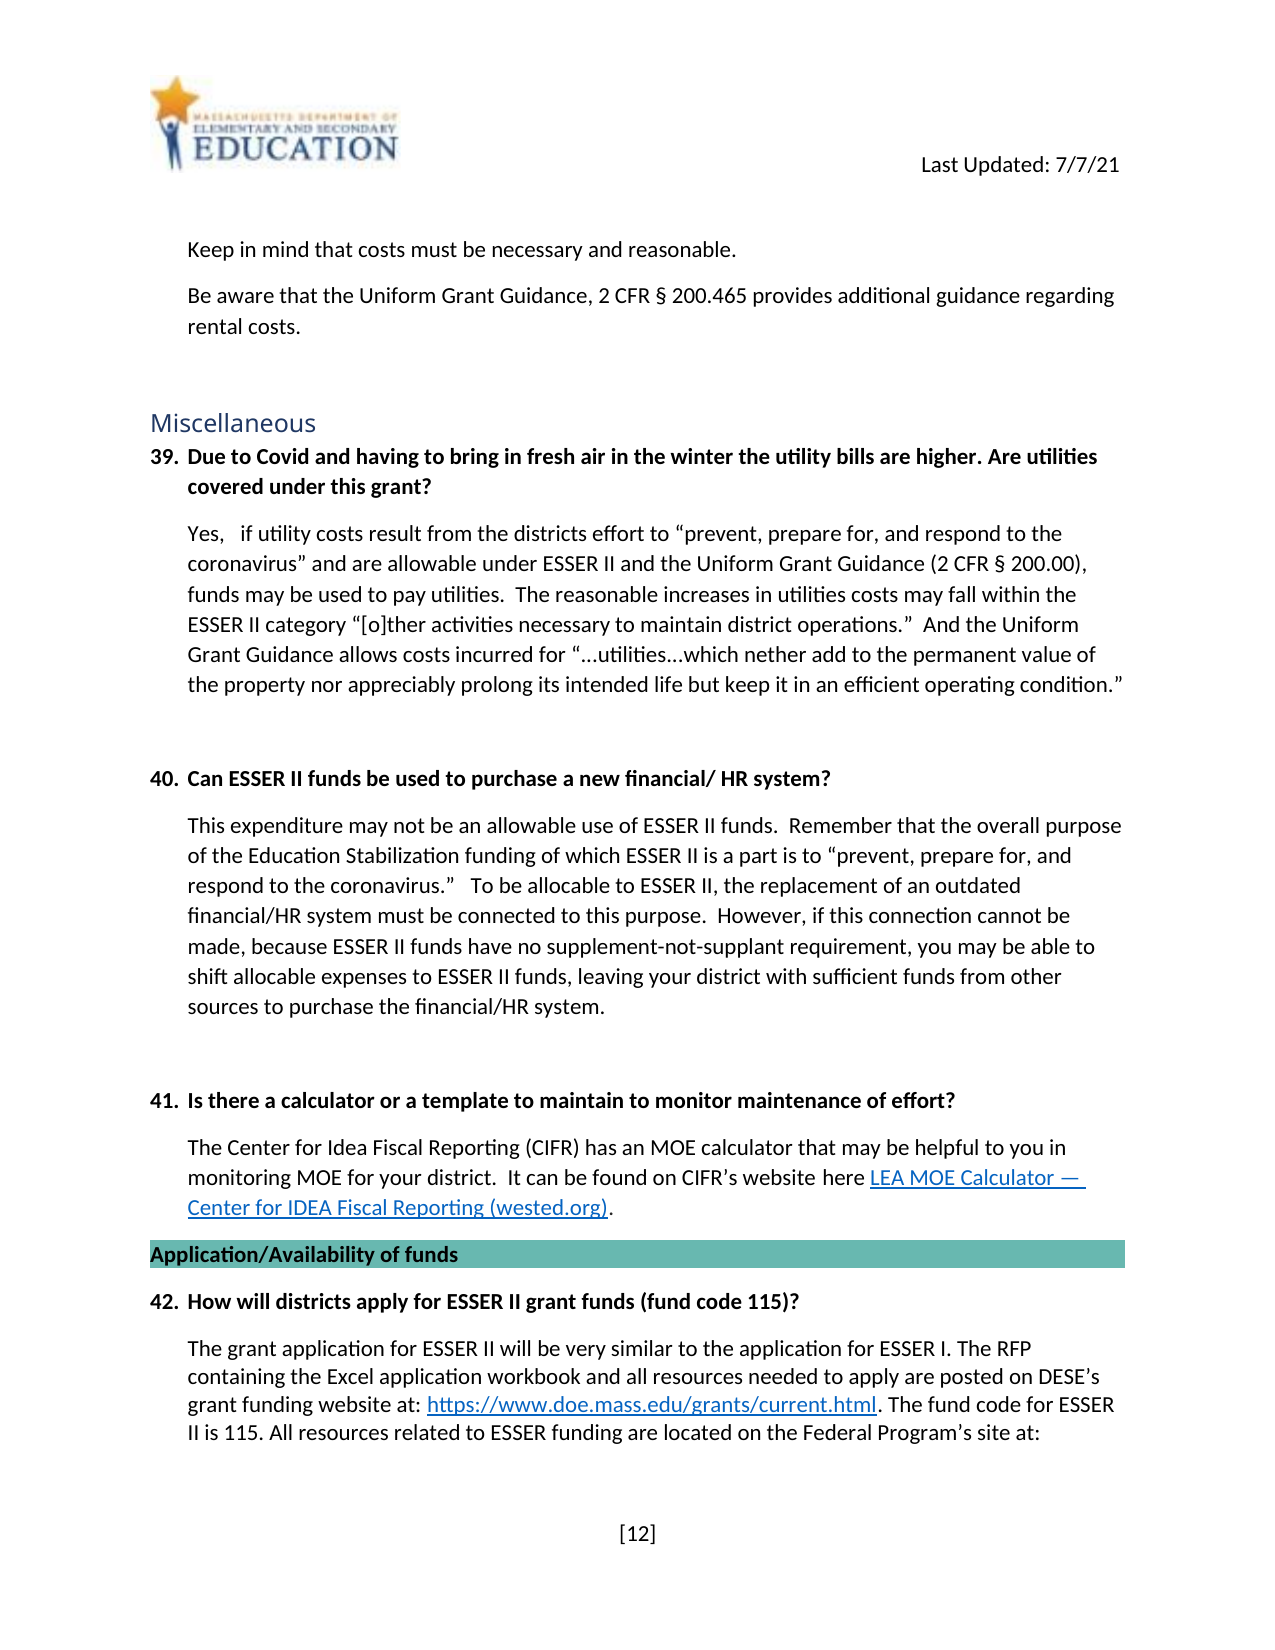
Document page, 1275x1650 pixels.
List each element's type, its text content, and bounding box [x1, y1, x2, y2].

text The Center for Idea Fiscal Reporting (CIFR) has an MOE calculator that may be helpful to you in monitoring MOE for your district. It can be found on CIFR’s website here LEA MOE Calculator — Center for IDEA Fiscal Reporting (wested.org). [187, 1133, 1125, 1221]
list Due to Covid and having to bring in fresh air in the winter the utility bills are higher. Are utilities covered under this grant? [150, 442, 1125, 501]
text Be aware that the Uniform Grant Guidance, 2 CFR § 200.465 provides additional guidance regarding rental costs. [187, 282, 1125, 340]
text Yes, if utility costs result from the districts effort to “prevent, prepare for, and respond to the coronavirus” and are allowable under ESSER II and the Uniform Grant Guidance (2 CFR § 200.00), funds may be used to pay utilities. The reasonable increases in utilities costs may fall within the ESSER II category “[o]ther activities necessary to maintain district operations.” And the Uniform Grant Guidance allows costs incurred for “...utilities...which nether add to the permanent value of the property nor appreciably prolong its intended life but keep it in an efficient operating condition.” [187, 519, 1125, 698]
list How will districts apply for ESSER II grant funds (fund code 115)? [150, 1287, 1125, 1315]
subtitle Application/Availability of funds [150, 1240, 1125, 1268]
list Can ESSER II funds be used to purchase a new financial/ HR system? [150, 764, 1125, 792]
picture [150, 75, 401, 173]
text This expenditure may not be an allowable use of ESSER II funds. Remember that the overall purpose of the Education Stabilization funding of which ESSER II is a part is to “prevent, prepare for, and respond to the coronavirus.” To be allocable to ESSER II, the replacement of an outdated financial/HR system must be connected to this purpose. However, if this connection cannot be made, because ESSER II funds have no supplement-not-supplant requirement, you may be able to shift allocable expenses to ESSER II funds, leaving your district with sufficient funds from other sources to purchase the financial/HR system. [187, 811, 1125, 1020]
text Keep in mind that costs must be necessary and reasonable. [187, 235, 1125, 263]
list Is there a calculator or a template to maintain to monitor maintenance of effort? [150, 1086, 1125, 1114]
subtitle Miscellaneous [150, 406, 1125, 439]
